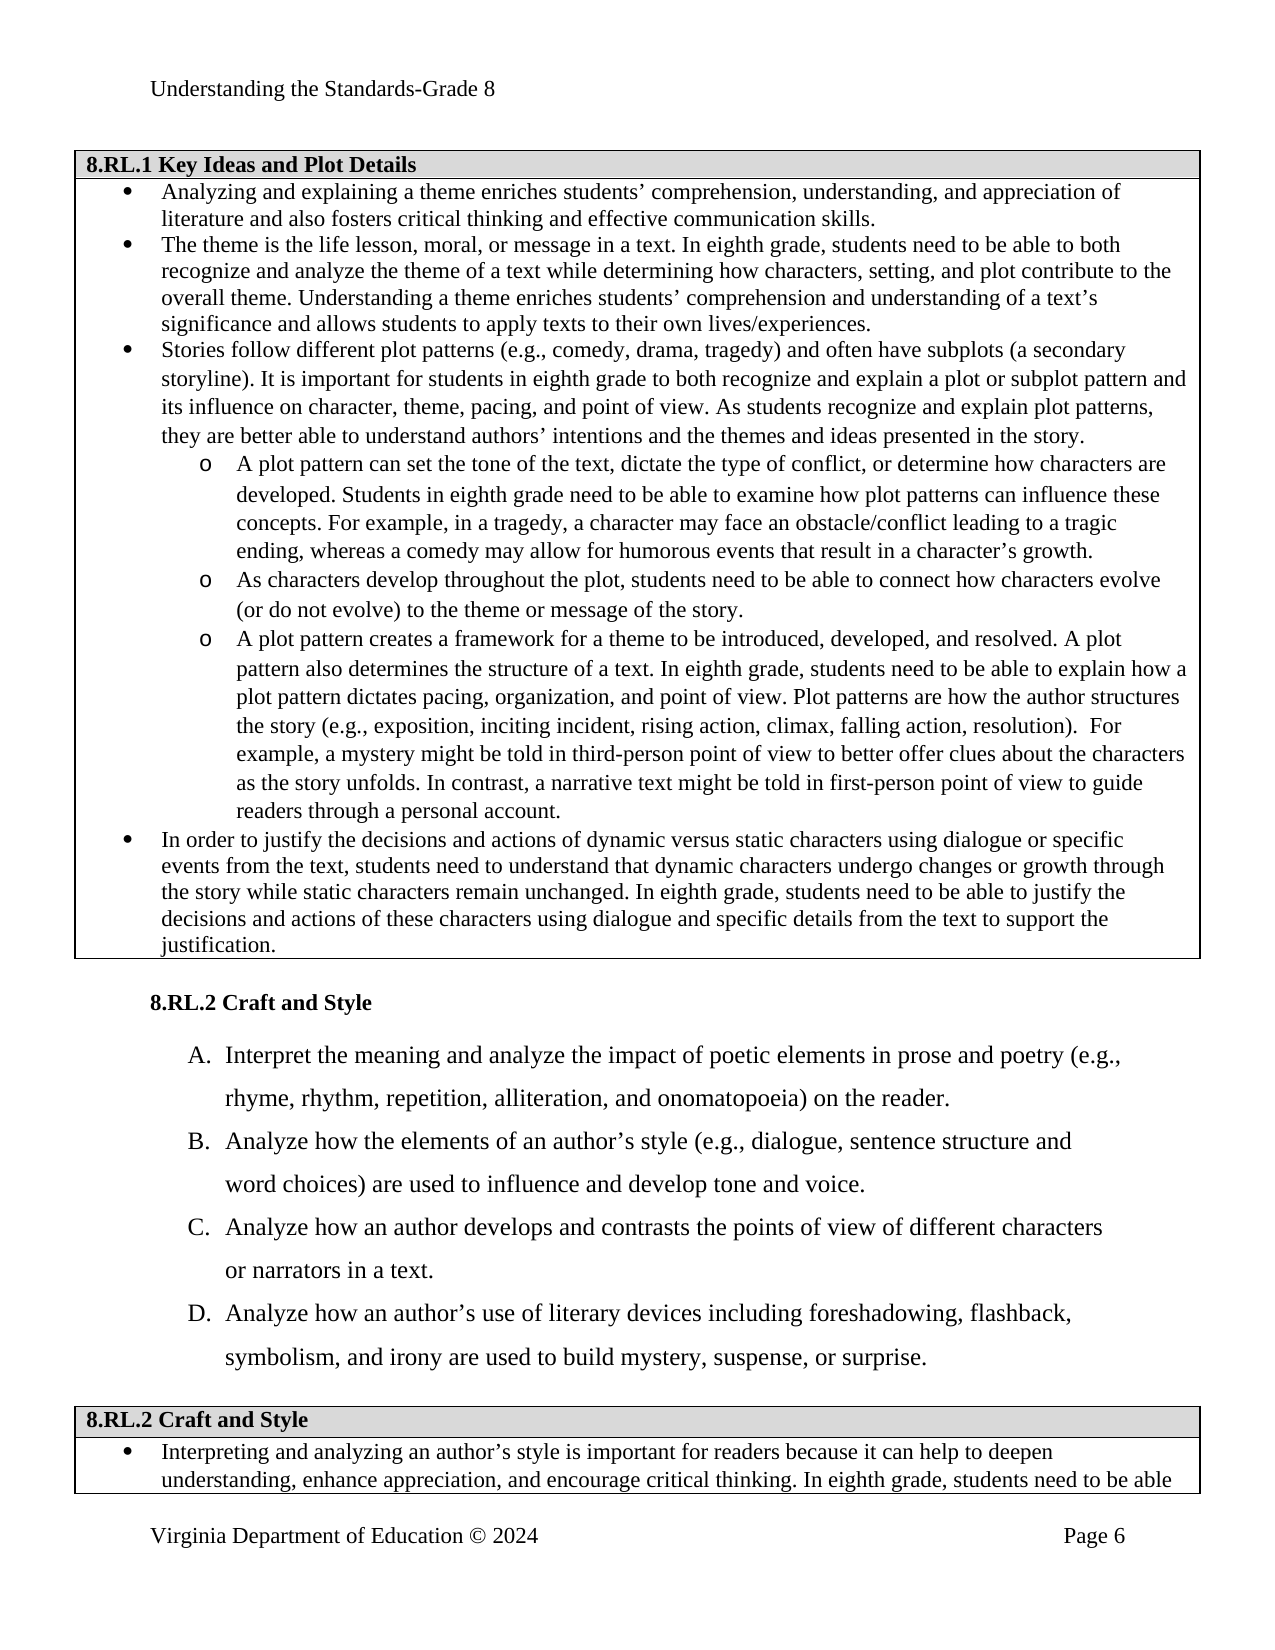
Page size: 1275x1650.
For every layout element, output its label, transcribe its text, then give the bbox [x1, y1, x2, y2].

subtitle 8.RL.2 Craft and Style [150, 989, 1125, 1015]
list Analyze how the elements of an author’s style (e.g., dialogue, sentence structure and word choices) are used to influence and develop tone and voice. [187, 1126, 1125, 1198]
table_cell Analyzing and explaining a theme enriches students’ comprehension, understanding, and appreciation of literature and also fosters critical thinking and effective communication skills. The theme is the life lesson, moral, or message in a text. In eighth grade, students need to be able to both recognize and analyze the theme of a text while determining how characters, setting, and plot contribute to the overall theme. Understanding a theme enriches students’ comprehension and understanding of a text’s significance and allows students to apply texts to their own lives/experiences. Stories follow different plot patterns (e.g., comedy, drama, tragedy) and often have subplots (a secondary storyline). It is important for students in eighth grade to both recognize and explain a plot or subplot pattern and its influence on character, theme, pacing, and point of view. As students recognize and explain plot patterns, they are better able to understand authors’ intentions and the themes and ideas presented in the story. A plot pattern can set the tone of the text, dictate the type of conflict, or determine how characters are developed. Students in eighth grade need to be able to examine how plot patterns can influence these concepts. For example, in a tragedy, a character may face an obstacle/conflict leading to a tragic ending, whereas a comedy may allow for humorous events that result in a character’s growth. As characters develop throughout the plot, students need to be able to connect how characters evolve (or do not evolve) to the theme or message of the story. A plot pattern creates a framework for a theme to be introduced, developed, and resolved. A plot pattern also determines the structure of a text. In eighth grade, students need to be able to explain how a plot pattern dictates pacing, organization, and point of view. Plot patterns are how the author structures the story (e.g., exposition, inciting incident, rising action, climax, falling action, resolution). For example, a mystery might be told in third-person point of view to better offer clues about the characters as the story unfolds. In contrast, a narrative text might be told in first-person point of view to guide readers through a personal account. In order to justify the decisions and actions of dynamic versus static characters using dialogue or specific events from the text, students need to understand that dynamic characters undergo changes or growth through the story while static characters remain unchanged. In eighth grade, students need to be able to justify the decisions and actions of these characters using dialogue and specific details from the text to support the justification. [76, 179, 1199, 957]
table_header 8.RL.2 Craft and Style [76, 1407, 1199, 1437]
list Analyze how an author develops and contrasts the points of view of different characters or narrators in a text. [187, 1212, 1125, 1284]
list Analyze how an author’s use of literary devices including foreshadowing, flashback, symbolism, and irony are used to build mystery, suspense, or surprise. [187, 1298, 1125, 1370]
list Interpret the meaning and analyze the impact of poetic elements in prose and poetry (e.g., rhyme, rhythm, repetition, alliteration, and onomatopoeia) on the reader. [187, 1040, 1125, 1112]
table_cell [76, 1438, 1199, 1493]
table_header 8.RL.1 Key Ideas and Plot Details [76, 151, 1199, 177]
